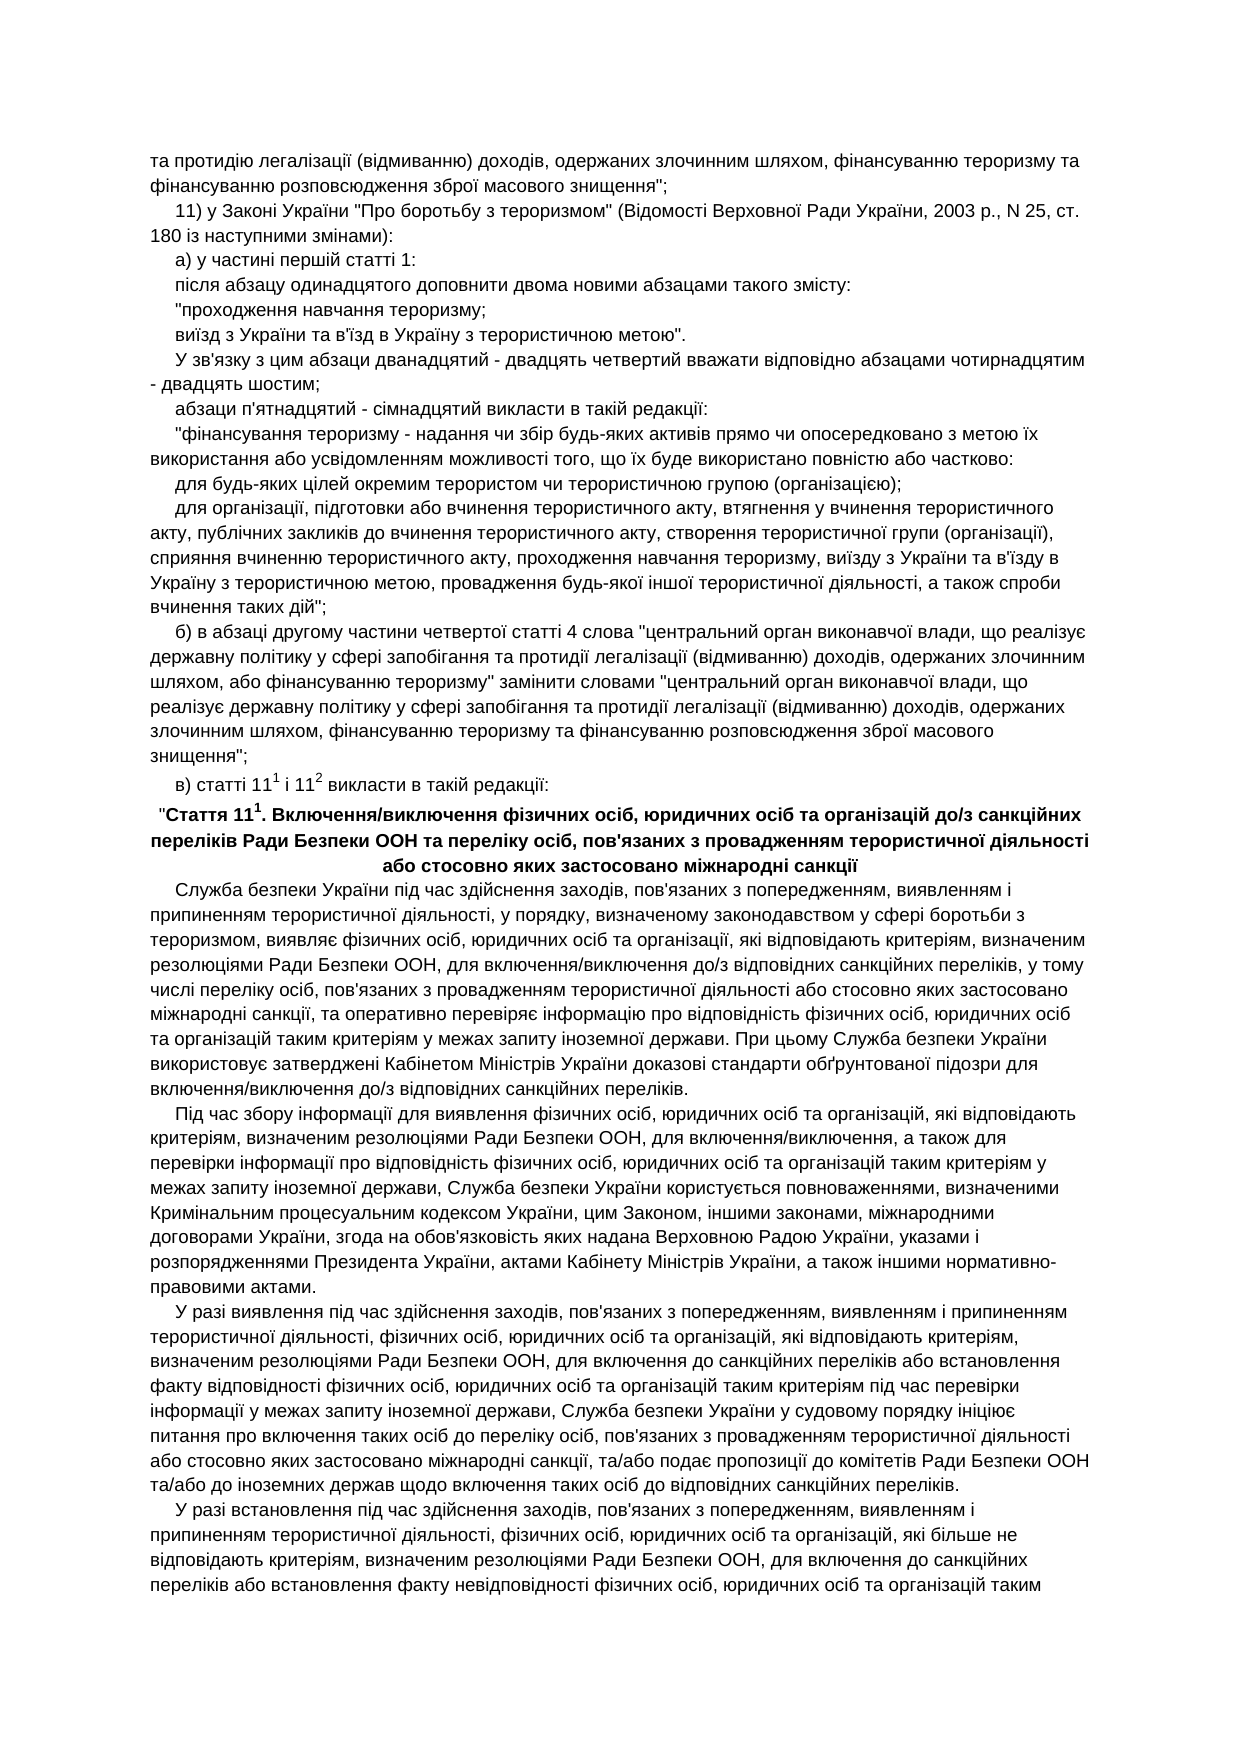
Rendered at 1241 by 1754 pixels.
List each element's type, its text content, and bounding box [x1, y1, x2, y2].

text а) у частині першій статті 1: [150, 249, 1090, 271]
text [150, 1499, 1090, 1595]
text для будь-яких цілей окремим терористом чи терористичною групою (організацією); [150, 472, 1090, 494]
text У зв'язку з цим абзаци дванадцятий - двадцять четвертий вважати відповідно абзацами чотирнадцятим - двадцять шостим; [150, 348, 1090, 395]
text б) в абзаці другому частини четвертої статті 4 слова "центральний орган виконавчої влади, що реалізує державну політику у сфері запобігання та протидії легалізації (відмиванню) доходів, одержаних злочинним шляхом, або фінансуванню тероризму" замінити словами "центральний орган виконавчої влади, що реалізує державну політику у сфері запобігання та протидії легалізації (відмиванню) доходів, одержаних злочинним шляхом, фінансуванню тероризму та фінансуванню розповсюдження зброї масового знищення"; [150, 621, 1090, 767]
text виїзд з України та в'їзд в Україну з терористичною метою". [150, 323, 1090, 345]
text 11) у Законі України "Про боротьбу з тероризмом" (Відомості Верховної Ради України, 2003 р., N 25, ст. 180 із наступними змінами): [150, 199, 1090, 246]
text після абзацу одинадцятого доповнити двома новими абзацами такого змісту: [150, 274, 1090, 296]
text У разі виявлення під час здійснення заходів, пов'язаних з попередженням, виявленням і припиненням терористичної діяльності, фізичних осіб, юридичних осіб та організацій, які відповідають критеріям, визначеним резолюціями Ради Безпеки ООН, для включення до санкційних переліків або встановлення факту відповідності фізичних осіб, юридичних осіб та організацій таким критеріям під час перевірки інформації у межах запиту іноземної держави, Служба безпеки України у судовому порядку ініціює питання про включення таких осіб до переліку осіб, пов'язаних з провадженням терористичної діяльності або стосовно яких застосовано міжнародні санкції, та/або подає пропозиції до комітетів Ради Безпеки ООН та/або до іноземних держав щодо включення таких осіб до відповідних санкційних переліків. [150, 1301, 1090, 1496]
text в) статті 111 і 112 викласти в такій редакції: [150, 770, 1090, 796]
text абзаци п'ятнадцятий - сімнадцятий викласти в такій редакції: [150, 398, 1090, 419]
text Служба безпеки України під час здійснення заходів, пов'язаних з попередженням, виявленням і припиненням терористичної діяльності, у порядку, визначеному законодавством у сфері боротьби з тероризмом, виявляє фізичних осіб, юридичних осіб та організації, які відповідають критеріям, визначеним резолюціями Ради Безпеки ООН, для включення/виключення до/з відповідних санкційних переліків, у тому числі переліку осіб, пов'язаних з провадженням терористичної діяльності або стосовно яких застосовано міжнародні санкції, та оперативно перевіряє інформацію про відповідність фізичних осіб, юридичних осіб та організацій таким критеріям у межах запиту іноземної держави. При цьому Служба безпеки України використовує затверджені Кабінетом Міністрів України доказові стандарти обґрунтованої підозри для включення/виключення до/з відповідних санкційних переліків. [150, 879, 1090, 1099]
text "фінансування тероризму - надання чи збір будь-яких активів прямо чи опосередковано з метою їх використання або усвідомленням можливості того, що їх буде використано повністю або частково: [150, 423, 1090, 469]
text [150, 150, 1090, 196]
text Під час збору інформації для виявлення фізичних осіб, юридичних осіб та організацій, які відповідають критеріям, визначеним резолюціями Ради Безпеки ООН, для включення/виключення, а також для перевірки інформації про відповідність фізичних осіб, юридичних осіб та організацій таким критеріям у межах запиту іноземної держави, Служба безпеки України користується повноваженнями, визначеними Кримінальним процесуальним кодексом України, цим Законом, іншими законами, міжнародними договорами України, згода на обов'язковість яких надана Верховною Радою України, указами і розпорядженнями Президента України, актами Кабінету Міністрів України, а також іншими нормативно-правовими актами. [150, 1102, 1090, 1297]
text для організації, підготовки або вчинення терористичного акту, втягнення у вчинення терористичного акту, публічних закликів до вчинення терористичного акту, створення терористичної групи (організації), сприяння вчиненню терористичного акту, проходження навчання тероризму, виїзду з України та в'їзду в Україну з терористичною метою, провадження будь-якої іншої терористичної діяльності, а також спроби вчинення таких дій"; [150, 497, 1090, 618]
text "Стаття 111. Включення/виключення фізичних осіб, юридичних осіб та організацій до/з санкційних переліків Ради Безпеки ООН та переліку осіб, пов'язаних з провадженням терористичної діяльності або стосовно яких застосовано міжнародні санкції [150, 800, 1090, 876]
text "проходження навчання тероризму; [150, 299, 1090, 320]
